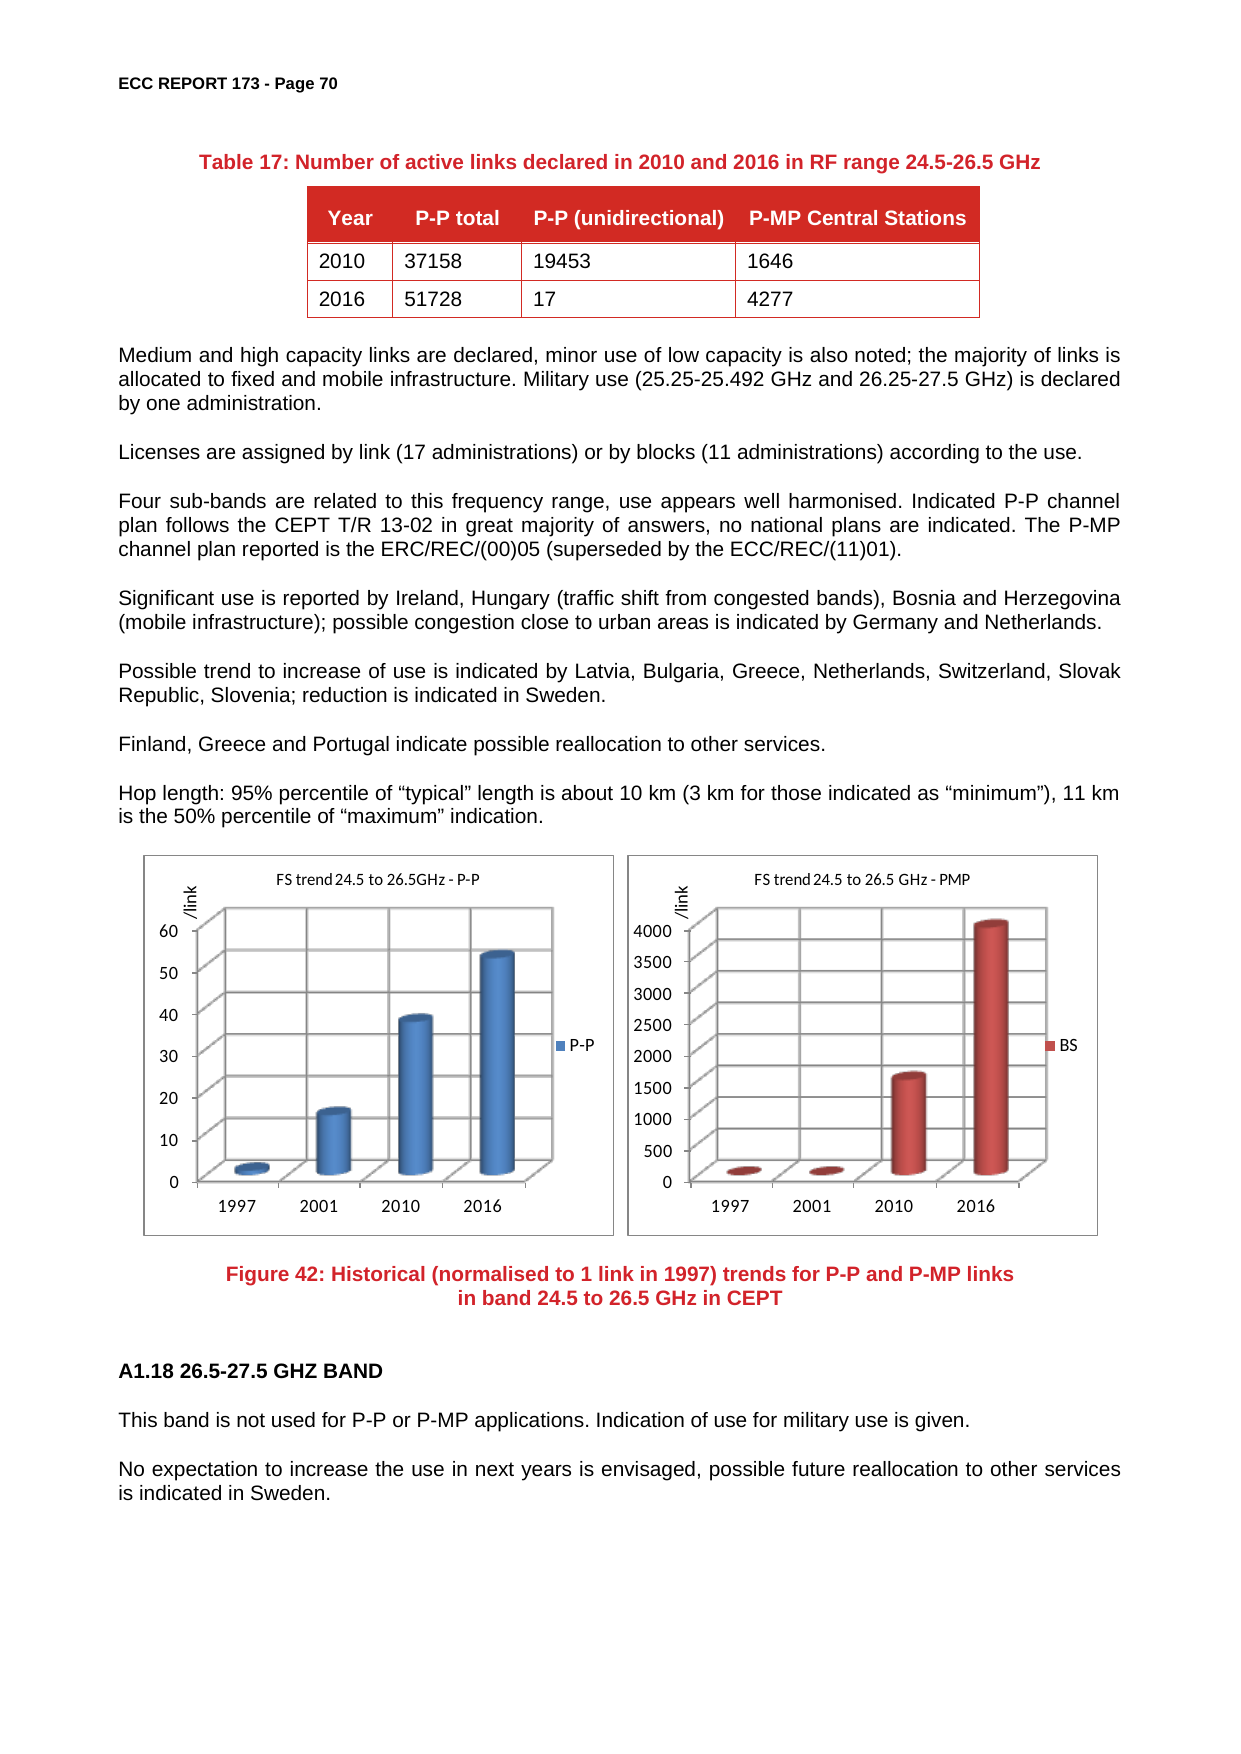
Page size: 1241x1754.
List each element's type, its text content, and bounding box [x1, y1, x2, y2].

text This band is not used for P-P or P-MP applications. Indication of use for military use is given. [118, 1408, 1122, 1432]
text Finland, Greece and Portugal indicate possible reallocation to other services. [118, 731, 1122, 755]
table_header P-MP Central Stations [736, 188, 979, 242]
text Possible trend to increase of use is indicated by Latvia, Bulgaria, Greece, Netherlands, Switzerland, Slovak Republic, Slovenia; reduction is indicated in Sweden. [118, 658, 1122, 706]
text Licenses are assigned by link (17 administrations) or by blocks (11 administrations) according to the use. [118, 440, 1122, 464]
table_cell 2010 [308, 244, 392, 279]
text Table 17: Number of active links declared in 2010 and 2016 in RF range 24.5-26.5 GHz [118, 150, 1122, 174]
table_header P-P (unidirectional) [522, 188, 735, 242]
table_cell 51728 [393, 281, 521, 317]
text No expectation to increase the use in next years is envisaged, possible future reallocation to other services is indicated in Sweden. [118, 1457, 1122, 1505]
subtitle 26.5-27.5 GHz band [118, 1359, 1122, 1383]
text Four sub-bands are related to this frequency range, use appears well harmonised. Indicated P-P channel plan follows the CEPT T/R 13-02 in great majority of answers, no national plans are indicated. The P-MP channel plan reported is the ERC/REC/(00)05 (superseded by the ECC/REC/(11)01). [118, 489, 1122, 561]
table_cell 1646 [736, 244, 979, 279]
text Significant use is reported by Ireland, Hungary (traffic shift from congested bands), Bosnia and Herzegovina (mobile infrastructure); possible congestion close to urban areas is indicated by Germany and Netherlands. [118, 586, 1122, 633]
text Medium and high capacity links are declared, minor use of low capacity is also noted; the majority of links is allocated to fixed and mobile infrastructure. Military use (25.25-25.492 GHz and 26.25-27.5 GHz) is declared by one administration. [118, 343, 1122, 415]
table_cell 2016 [308, 281, 392, 317]
table_cell 19453 [522, 244, 735, 279]
table_header P-P total [393, 188, 521, 242]
table_cell 4277 [736, 281, 979, 317]
table_cell 37158 [393, 244, 521, 279]
text Figure 42: Historical (normalised to 1 link in 1997) trends for P-P and P-MP links in band 24.5 to 26.5 GHz in CEPT [118, 1261, 1122, 1309]
table_cell 17 [522, 281, 735, 317]
text Hop length: 95% percentile of “typical” length is about 10 km (3 km for those indicated as “minimum”), 11 km is the 50% percentile of “maximum” indication. [118, 780, 1122, 828]
table_header Year [308, 188, 392, 242]
